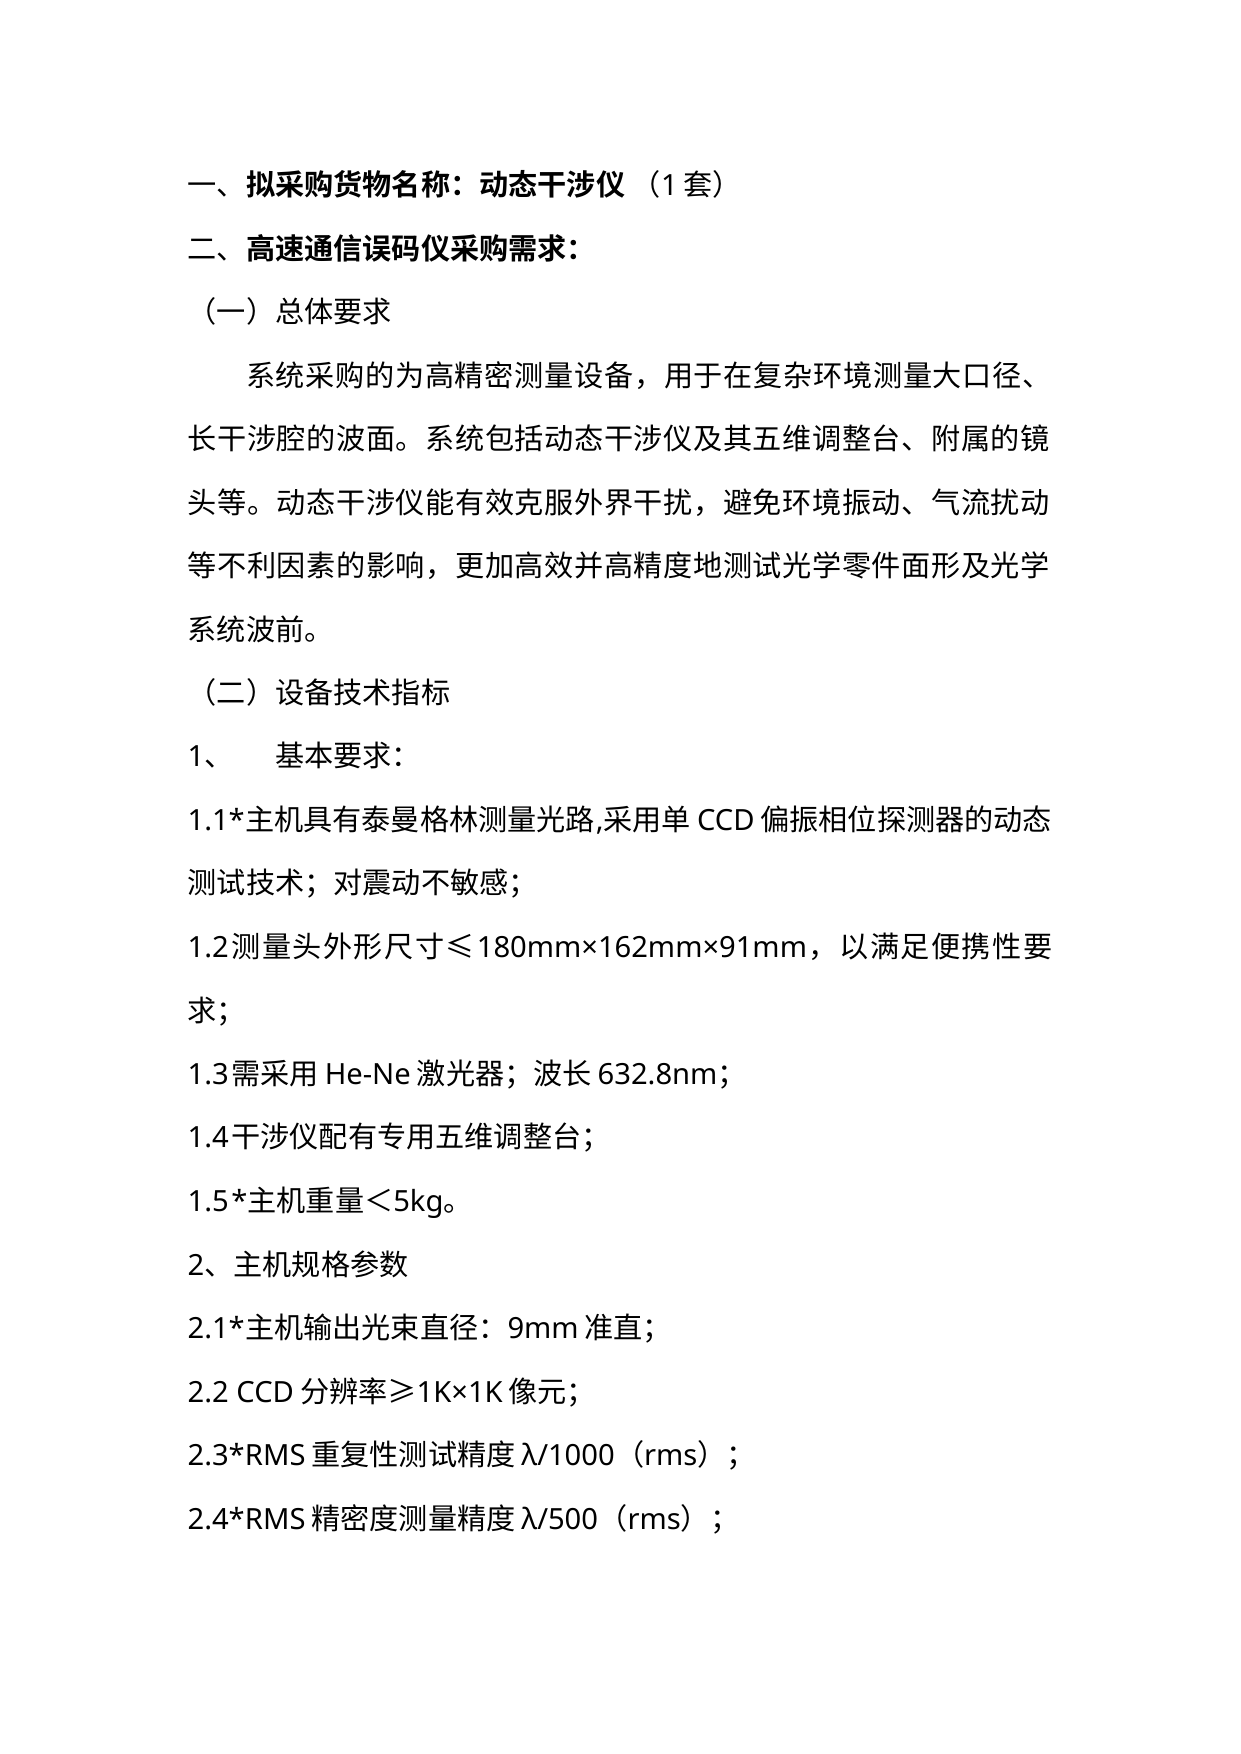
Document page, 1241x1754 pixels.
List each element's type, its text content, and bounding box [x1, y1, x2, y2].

text （二）设备技术指标 [187, 669, 1053, 712]
text 2.4*RMS精密度测量精度λ/500（rms）； [187, 1495, 1053, 1538]
text （一）总体要求 [187, 289, 1053, 331]
text 1.2 测量头外形尺寸≤180mm×162mm×91mm，以满足便携性要求； [187, 923, 1053, 1029]
text 1.3 需采用He-Ne激光器；波长632.8nm； [187, 1051, 1053, 1093]
text 2.2 CCD分辨率≥1K×1K像元； [187, 1368, 1053, 1411]
text 一、拟采购货物名称：动态干涉仪 （1套） [187, 162, 1053, 204]
text 2.3*RMS重复性测试精度λ/1000（rms）； [187, 1432, 1053, 1474]
text 1.1*主机具有泰曼格林测量光路,采用单CCD偏振相位探测器的动态测试技术；对震动不敏感； [187, 797, 1053, 902]
text 1、 基本要求： [187, 733, 1053, 775]
text 二、高速通信误码仪采购需求： [187, 226, 1053, 268]
text 2、主机规格参数 [187, 1241, 1053, 1283]
text 1.5 *主机重量＜5kg。 [187, 1178, 1053, 1220]
text 1.4 干涉仪配有专用五维调整台； [187, 1114, 1053, 1156]
text 2.1*主机输出光束直径：9mm准直； [187, 1305, 1053, 1347]
text 系统采购的为高精密测量设备，用于在复杂环境测量大口径、长干涉腔的波面。系统包括动态干涉仪及其五维调整台、附属的镜头等。动态干涉仪能有效克服外界干扰，避免环境振动、气流扰动等不利因素的影响，更加高效并高精度地测试光学零件面形及光学系统波前。 [187, 352, 1053, 648]
